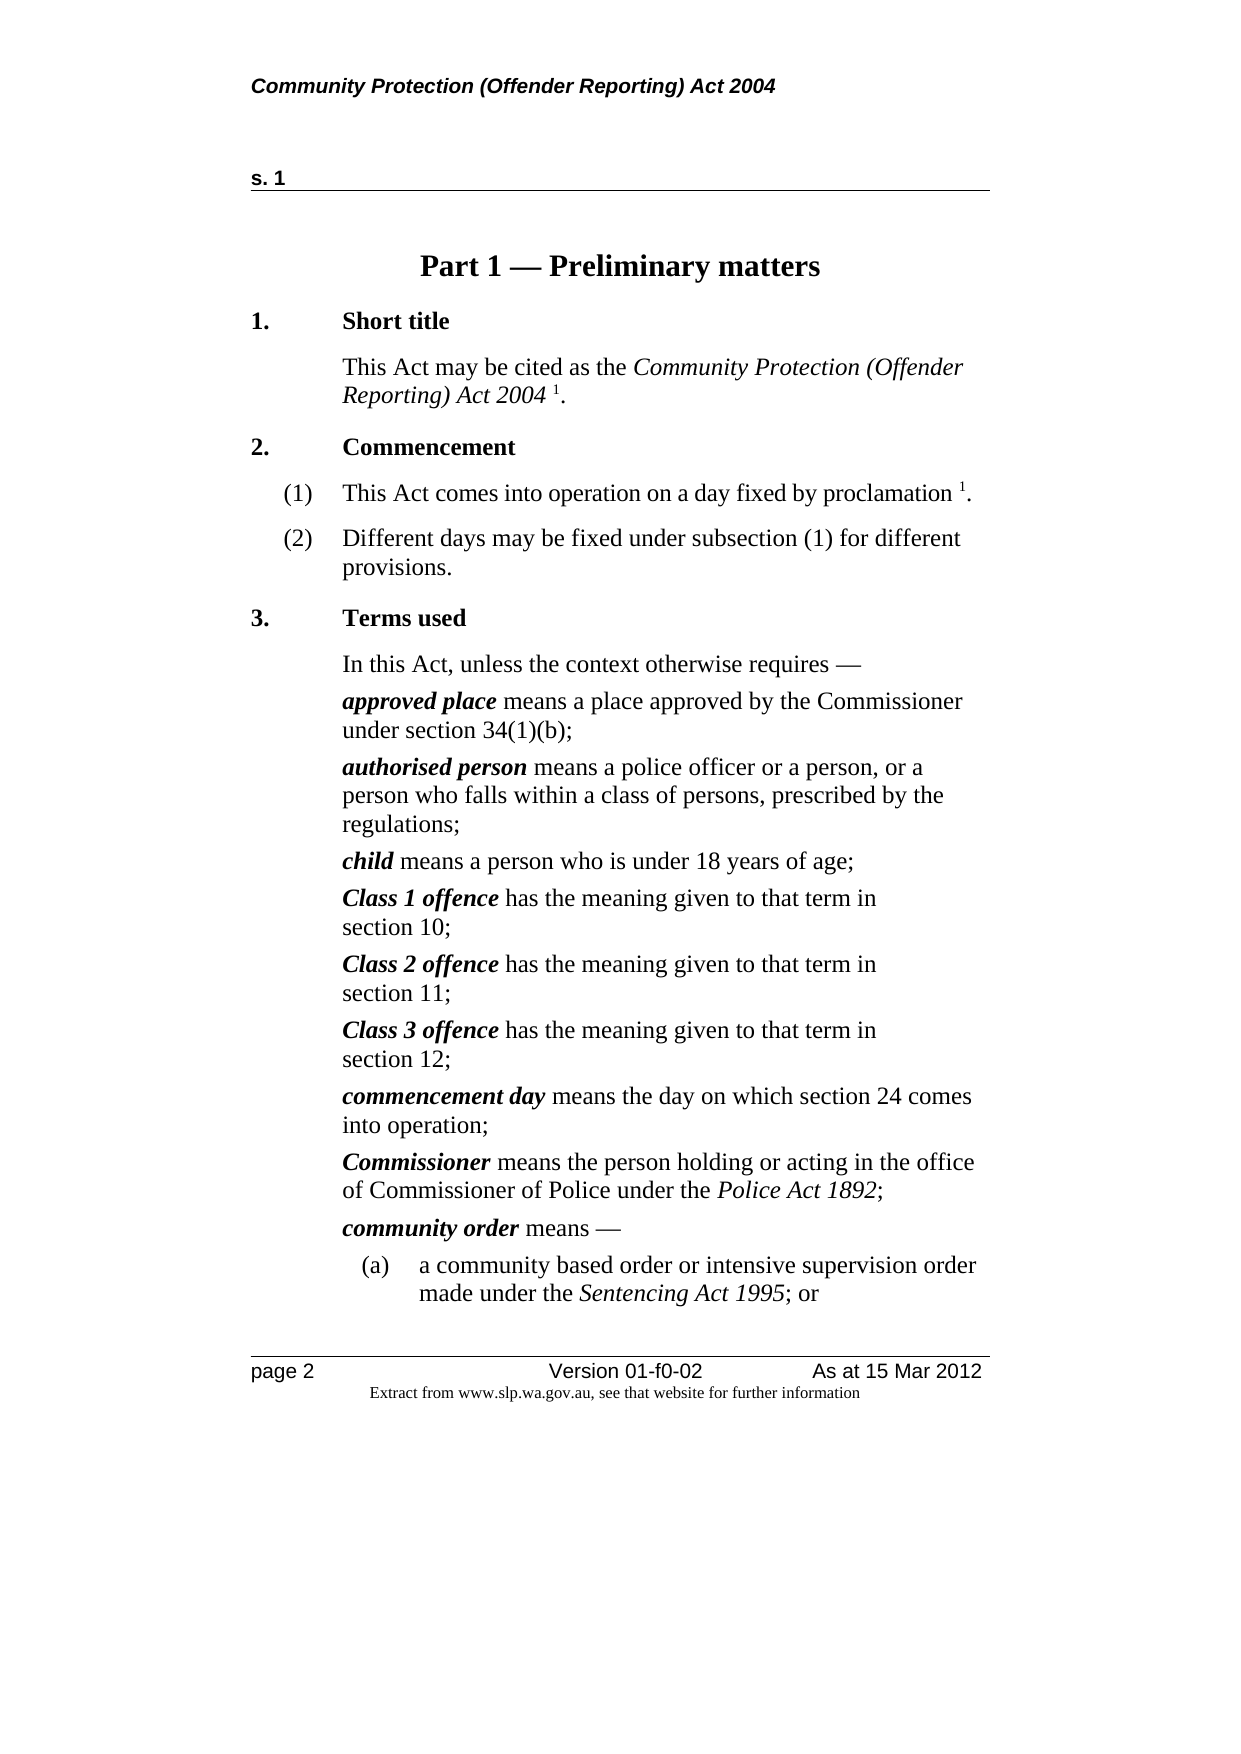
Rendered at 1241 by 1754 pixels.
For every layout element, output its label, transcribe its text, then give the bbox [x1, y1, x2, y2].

text commencement day means the day on which section 24 comes into operation; [251, 1081, 990, 1138]
text authorised person means a police officer or a person, or a person who falls within a class of persons, prescribed by the regulations; [251, 752, 990, 838]
text (a) a community based order or intensive supervision order made under the Sentencing Act 1995; or [251, 1250, 990, 1307]
text Class 2 offence has the meaning given to that term in section 11; [251, 949, 990, 1007]
subtitle 3. Terms used [251, 603, 990, 632]
text child means a person who is under 18 years of age; [251, 846, 990, 875]
text (2) Different days may be fixed under subsection (1) for different provisions. [251, 523, 990, 581]
text Class 3 offence has the meaning given to that term in section 12; [251, 1015, 990, 1073]
text Class 1 offence has the meaning given to that term in section 10; [251, 883, 990, 941]
text Commissioner means the person holding or acting in the office of Commissioner of Police under the Police Act 1892; [251, 1147, 990, 1204]
text approved place means a place approved by the Commissioner under section 34(1)(b); [251, 686, 990, 743]
text community order means — [251, 1213, 990, 1241]
text (1) This Act comes into operation on a day fixed by proclamation 1. [251, 478, 990, 506]
subtitle Part 1 — Preliminary matters [251, 247, 990, 283]
text In this Act, unless the context otherwise requires — [251, 649, 990, 678]
subtitle 2. Commencement [251, 432, 990, 461]
text This Act may be cited as the Community Protection (Offender Reporting) Act 2004 1. [251, 352, 990, 409]
subtitle 1. Short title [251, 306, 990, 335]
